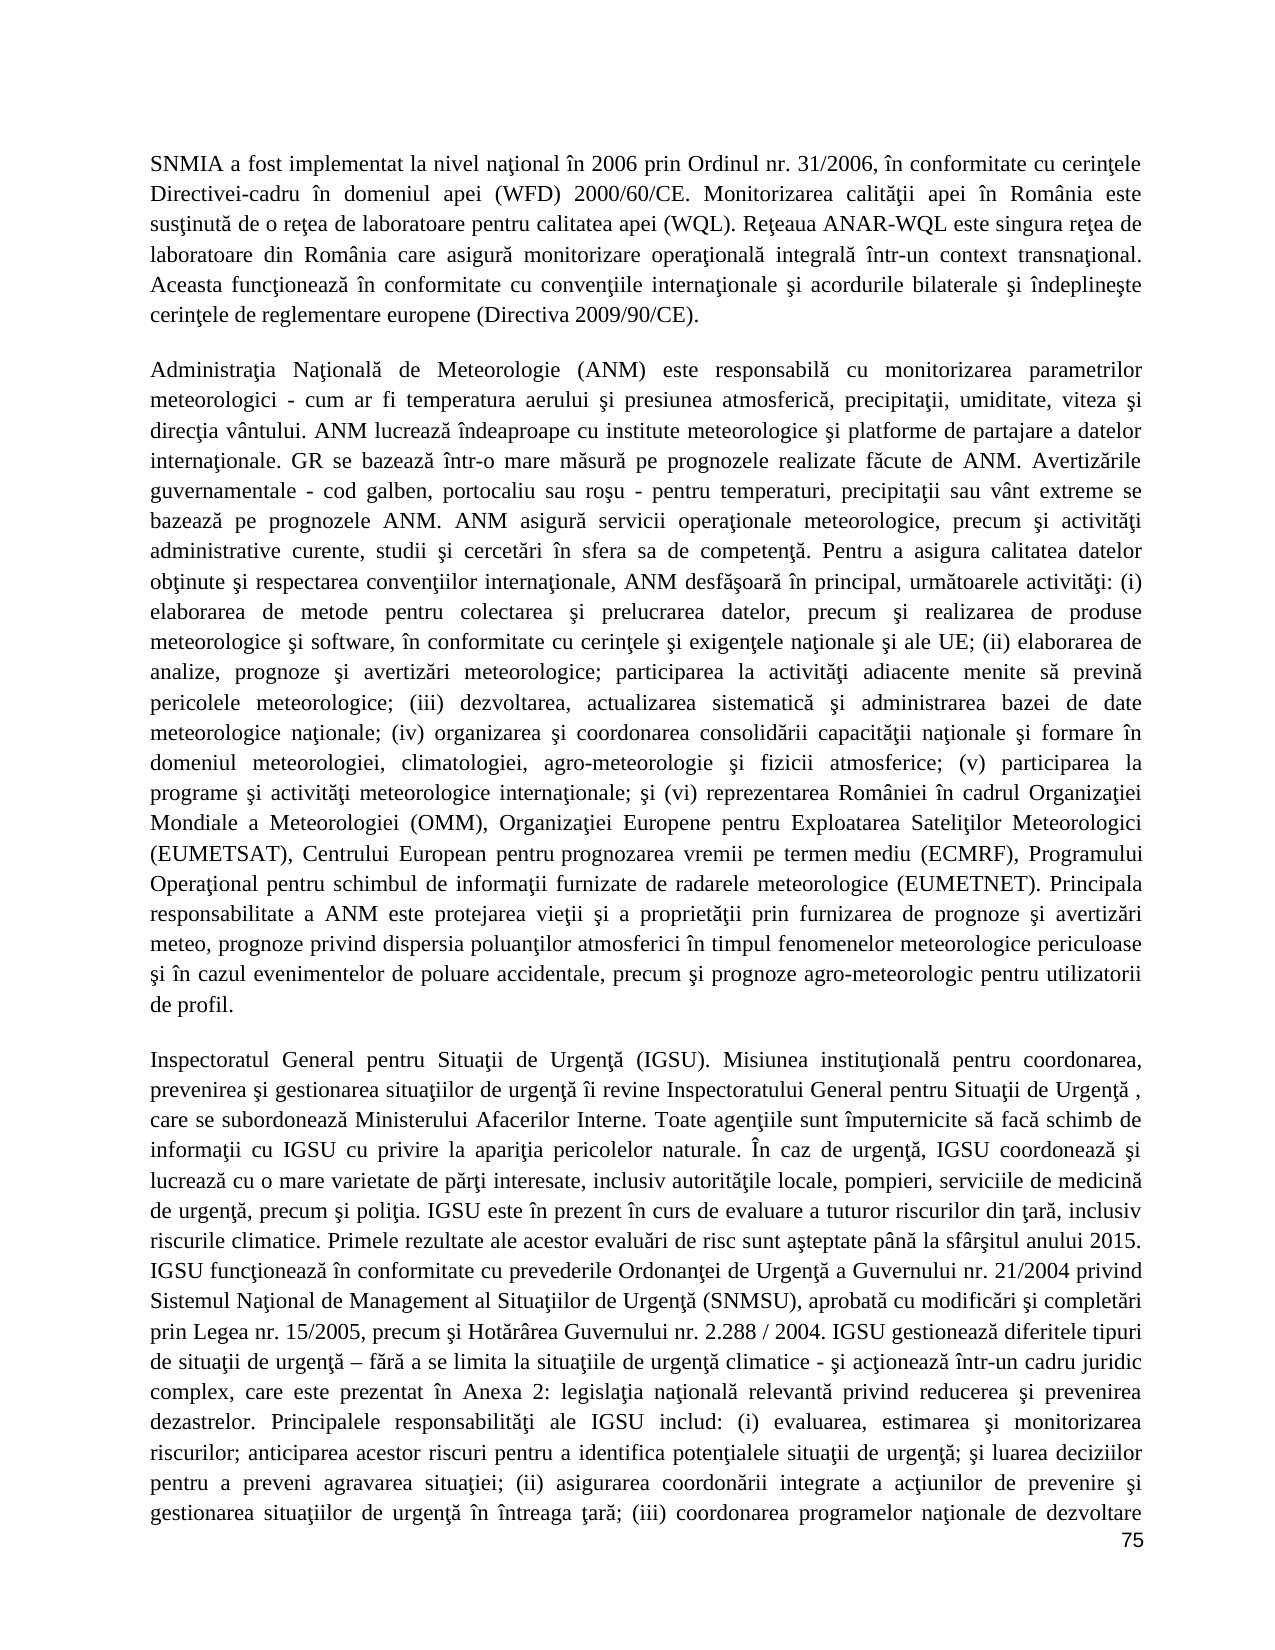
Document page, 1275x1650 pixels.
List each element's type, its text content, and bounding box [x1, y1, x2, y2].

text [150, 1046, 1144, 1525]
text Administraţia Naţională de Meteorologie (ANM) este responsabilă cu monitorizarea parametrilor meteorologici - cum ar fi temperatura aerului şi presiunea atmosferică, precipitaţii, umiditate, viteza şi direcţia vântului. ANM lucrează îndeaproape cu institute meteorologice şi platforme de partajare a datelor internaţionale. GR se bazează într-o mare măsură pe prognozele realizate făcute de ANM. Avertizările guvernamentale - cod galben, portocaliu sau roşu - pentru temperaturi, precipitaţii sau vânt extreme se bazează pe prognozele ANM. ANM asigură servicii operaţionale meteorologice, precum şi activităţi administrative curente, studii şi cercetări în sfera sa de competenţă. Pentru a asigura calitatea datelor obţinute şi respectarea convenţiilor internaţionale, ANM desfăşoară în principal, următoarele activităţi: (i) elaborarea de metode pentru colectarea şi prelucrarea datelor, precum şi realizarea de produse meteorologice şi software, în conformitate cu cerinţele şi exigenţele naţionale şi ale UE; (ii) elaborarea de analize, prognoze şi avertizări meteorologice; participarea la activităţi adiacente menite să prevină pericolele meteorologice; (iii) dezvoltarea, actualizarea sistematică şi administrarea bazei de date meteorologice naţionale; (iv) organizarea şi coordonarea consolidării capacităţii naţionale şi formare în domeniul meteorologiei, climatologiei, agro-meteorologie şi fizicii atmosferice; (v) participarea la programe şi activităţi meteorologice internaţionale; şi (vi) reprezentarea României în cadrul Organizaţiei Mondiale a Meteorologiei (OMM), Organizaţiei Europene pentru Exploatarea Sateliţilor Meteorologici (EUMETSAT), Centrului European pentru prognozarea vremii pe termen mediu (ECMRF), Programului Operaţional pentru schimbul de informaţii furnizate de radarele meteorologice (EUMETNET). Principala responsabilitate a ANM este protejarea vieţii şi a proprietăţii prin furnizarea de prognoze şi avertizări meteo, prognoze privind dispersia poluanţilor atmosferici în timpul fenomenelor meteorologice periculoase şi în cazul evenimentelor de poluare accidentale, precum şi prognoze agro-meteorologic pentru utilizatorii de profil. [150, 356, 1144, 1017]
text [150, 150, 1144, 327]
